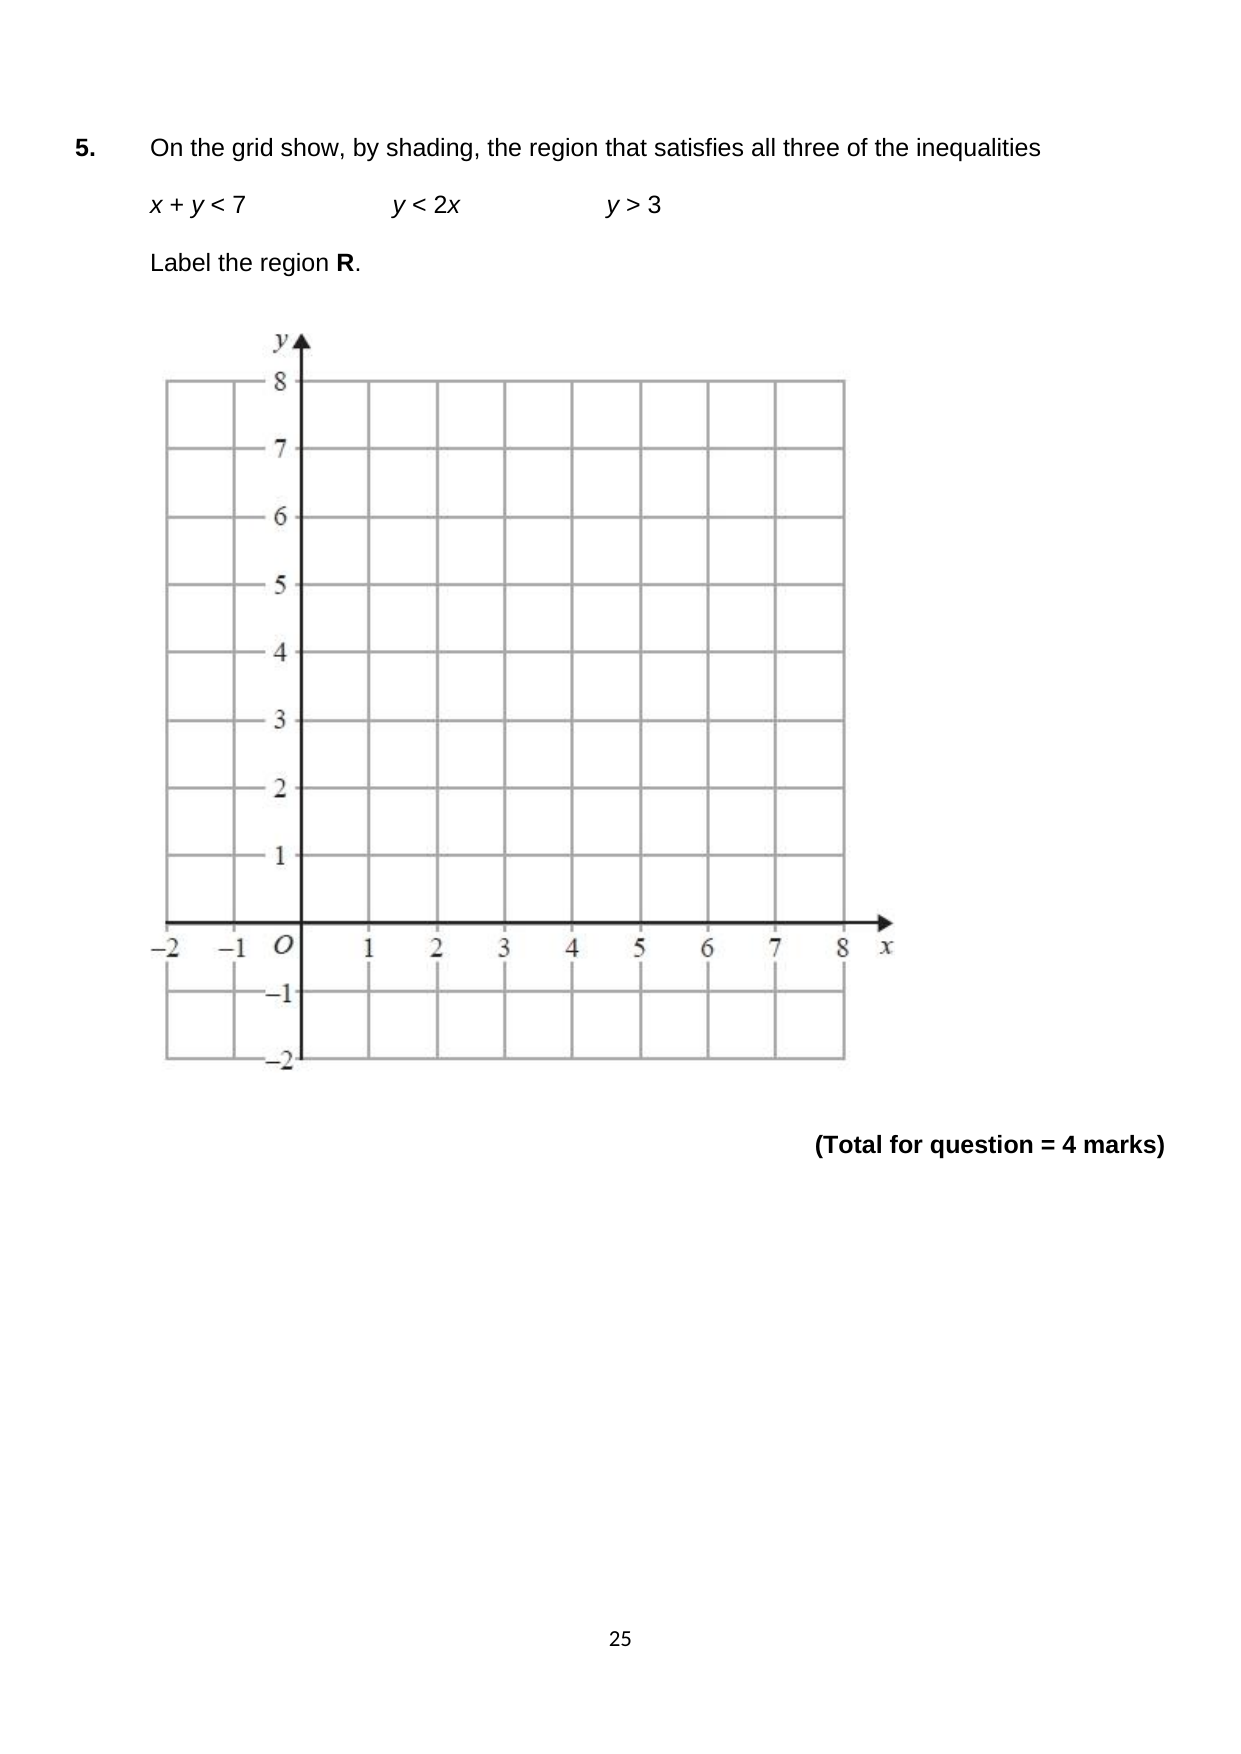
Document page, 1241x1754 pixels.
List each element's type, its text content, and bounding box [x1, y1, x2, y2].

text x + y < 7 y < 2x y > 3 [75, 190, 1165, 219]
text Label the region R. [75, 247, 1165, 276]
picture [150, 333, 896, 1073]
text 5. On the grid show, by shading, the region that satisfies all three of the inequalities [75, 132, 1165, 161]
text (Total for question = 4 marks) [75, 1130, 1165, 1159]
